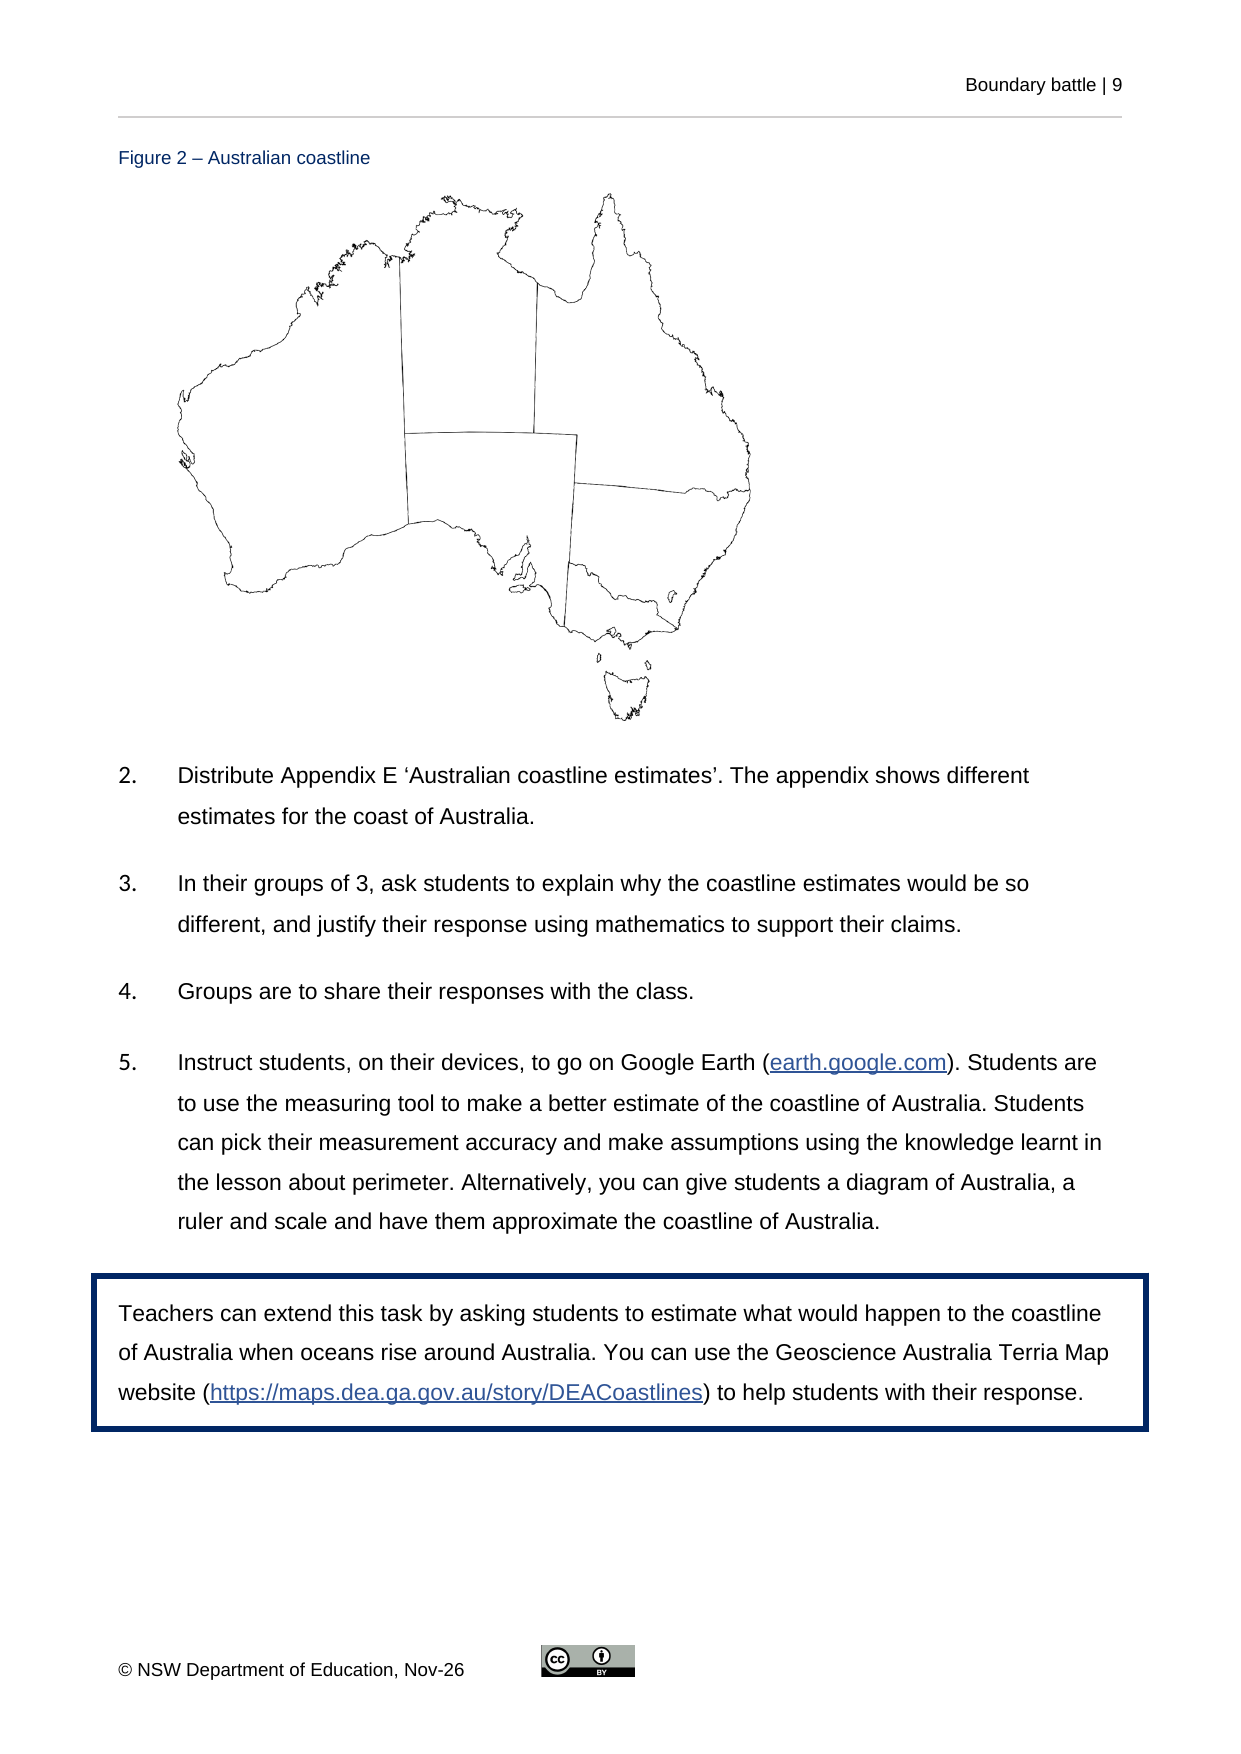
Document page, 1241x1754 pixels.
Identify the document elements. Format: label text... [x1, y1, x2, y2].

picture [177, 193, 751, 721]
list Distribute Appendix E ‘Australian coastline estimates’. The appendix shows different estimates for the coast of Australia. [118, 759, 1122, 829]
list In their groups of 3, ask students to explain why the coastline estimates would be so different, and justify their response using mathematics to support their claims. [118, 867, 1122, 937]
list Groups are to share their responses with the class. [118, 975, 1122, 1006]
picture [541, 1645, 635, 1677]
text Figure 2 – Australian coastline [118, 147, 1122, 168]
list Instruct students, on their devices, to go on Google Earth (earth.google.com). Students are to use the measuring tool to make a better estimate of the coastline of Australia. Students can pick their measurement accuracy and make assumptions using the knowledge learnt in the lesson about perimeter. Alternatively, you can give students a diagram of Australia, a ruler and scale and have them approximate the coastline of Australia. [118, 1046, 1122, 1234]
text Teachers can extend this task by asking students to estimate what would happen to the coastline of Australia when oceans rise around Australia. You can use the Geoscience Australia Terria Map website (https://maps.dea.ga.gov.au/story/DEACoastlines) to help students with their response. [97, 1279, 1143, 1426]
